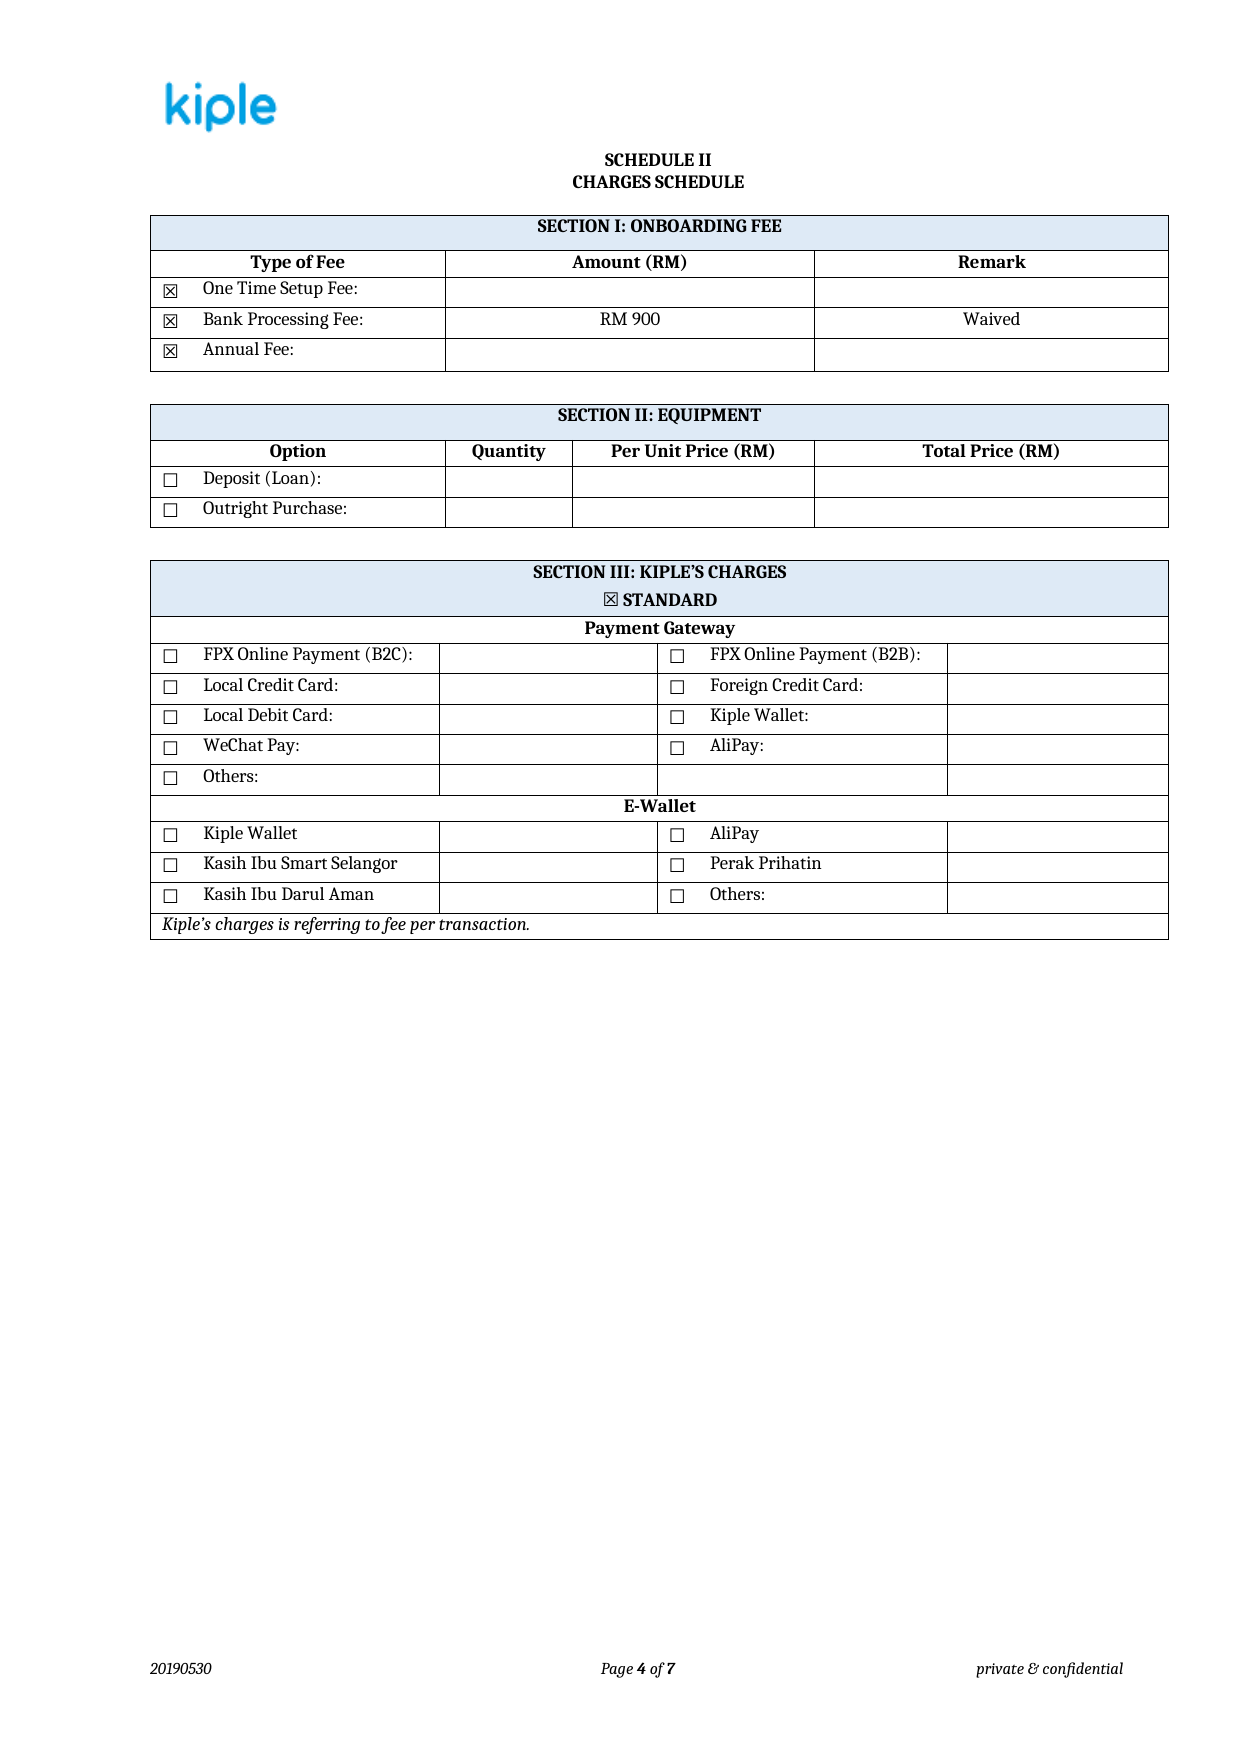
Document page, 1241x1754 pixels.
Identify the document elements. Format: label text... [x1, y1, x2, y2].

text CHARGES SCHEDULE [150, 172, 1167, 193]
table_cell Deposit (Loan): [192, 467, 445, 497]
table_cell Kasih Ibu Smart Selangor [192, 853, 439, 882]
table_cell [573, 498, 814, 527]
table_cell [446, 278, 814, 307]
table_cell FPX Online Payment (B2B): [699, 644, 947, 673]
table_cell [440, 883, 657, 912]
table_cell Kiple’s charges is referring to fee per transaction. [151, 914, 1168, 939]
table_cell [440, 644, 657, 673]
table_cell WeChat Pay: [192, 735, 439, 764]
table_cell Kasih Ibu Darul Aman [192, 883, 439, 912]
table_header SECTION I: ONBOARDING FEE [151, 216, 1168, 250]
table_cell [440, 705, 657, 734]
table_cell Outright Purchase: [192, 498, 445, 527]
table_cell [948, 822, 1168, 852]
table_cell STANDARD [151, 587, 1168, 616]
table_cell Kiple Wallet [192, 822, 439, 852]
table_cell [815, 467, 1168, 497]
table_cell [948, 735, 1168, 764]
table_cell [440, 674, 657, 703]
table_cell [151, 644, 192, 673]
picture [150, 75, 293, 141]
table_cell Quantity [446, 441, 572, 466]
table_cell Bank Processing Fee: [192, 308, 445, 338]
table_header SECTION II: EQUIPMENT [151, 405, 1168, 440]
table_cell [446, 467, 572, 497]
table_cell [658, 644, 698, 673]
table_cell [440, 822, 657, 852]
table_cell One Time Setup Fee: [192, 278, 445, 307]
table_cell Others: [192, 765, 439, 795]
table_cell [948, 853, 1168, 882]
table_cell FPX Online Payment (B2C): [192, 644, 439, 673]
table_cell Others: [699, 883, 947, 912]
table_cell Type of Fee [151, 251, 445, 277]
table_cell AliPay: [699, 735, 947, 764]
text SCHEDULE II [150, 150, 1167, 172]
table_cell Annual Fee: [192, 339, 445, 371]
table_cell [815, 278, 1168, 307]
table_cell [440, 853, 657, 882]
table_cell [446, 498, 572, 527]
table_cell Waived [815, 308, 1168, 338]
table_cell Option [151, 441, 445, 466]
table_cell [948, 883, 1168, 912]
table_cell [948, 765, 1168, 795]
table_header SECTION III: KIPLE’S CHARGES [151, 561, 1168, 587]
table_cell [440, 765, 657, 795]
table_cell [948, 674, 1168, 703]
table_cell RM 900 [446, 308, 814, 338]
table_cell Local Credit Card: [192, 674, 439, 703]
table_cell Total Price (RM) [815, 441, 1168, 466]
table_cell Perak Prihatin [699, 853, 947, 882]
table_cell Local Debit Card: [192, 705, 439, 734]
table_cell [948, 705, 1168, 734]
table_cell [815, 498, 1168, 527]
table_cell Remark [815, 251, 1168, 277]
table_cell Per Unit Price (RM) [573, 441, 814, 466]
table_cell [699, 765, 947, 795]
table_cell Foreign Credit Card: [699, 674, 947, 703]
table_cell Payment Gateway [151, 617, 1168, 643]
table_cell [440, 735, 657, 764]
table_cell [573, 467, 814, 497]
table_cell [948, 644, 1168, 673]
table_cell AliPay [699, 822, 947, 852]
table_cell [815, 339, 1168, 371]
table_cell E-Wallet [151, 796, 1168, 821]
table_cell Kiple Wallet: [699, 705, 947, 734]
table_cell [446, 339, 814, 371]
table_cell Amount (RM) [446, 251, 814, 277]
table_cell [658, 765, 698, 795]
